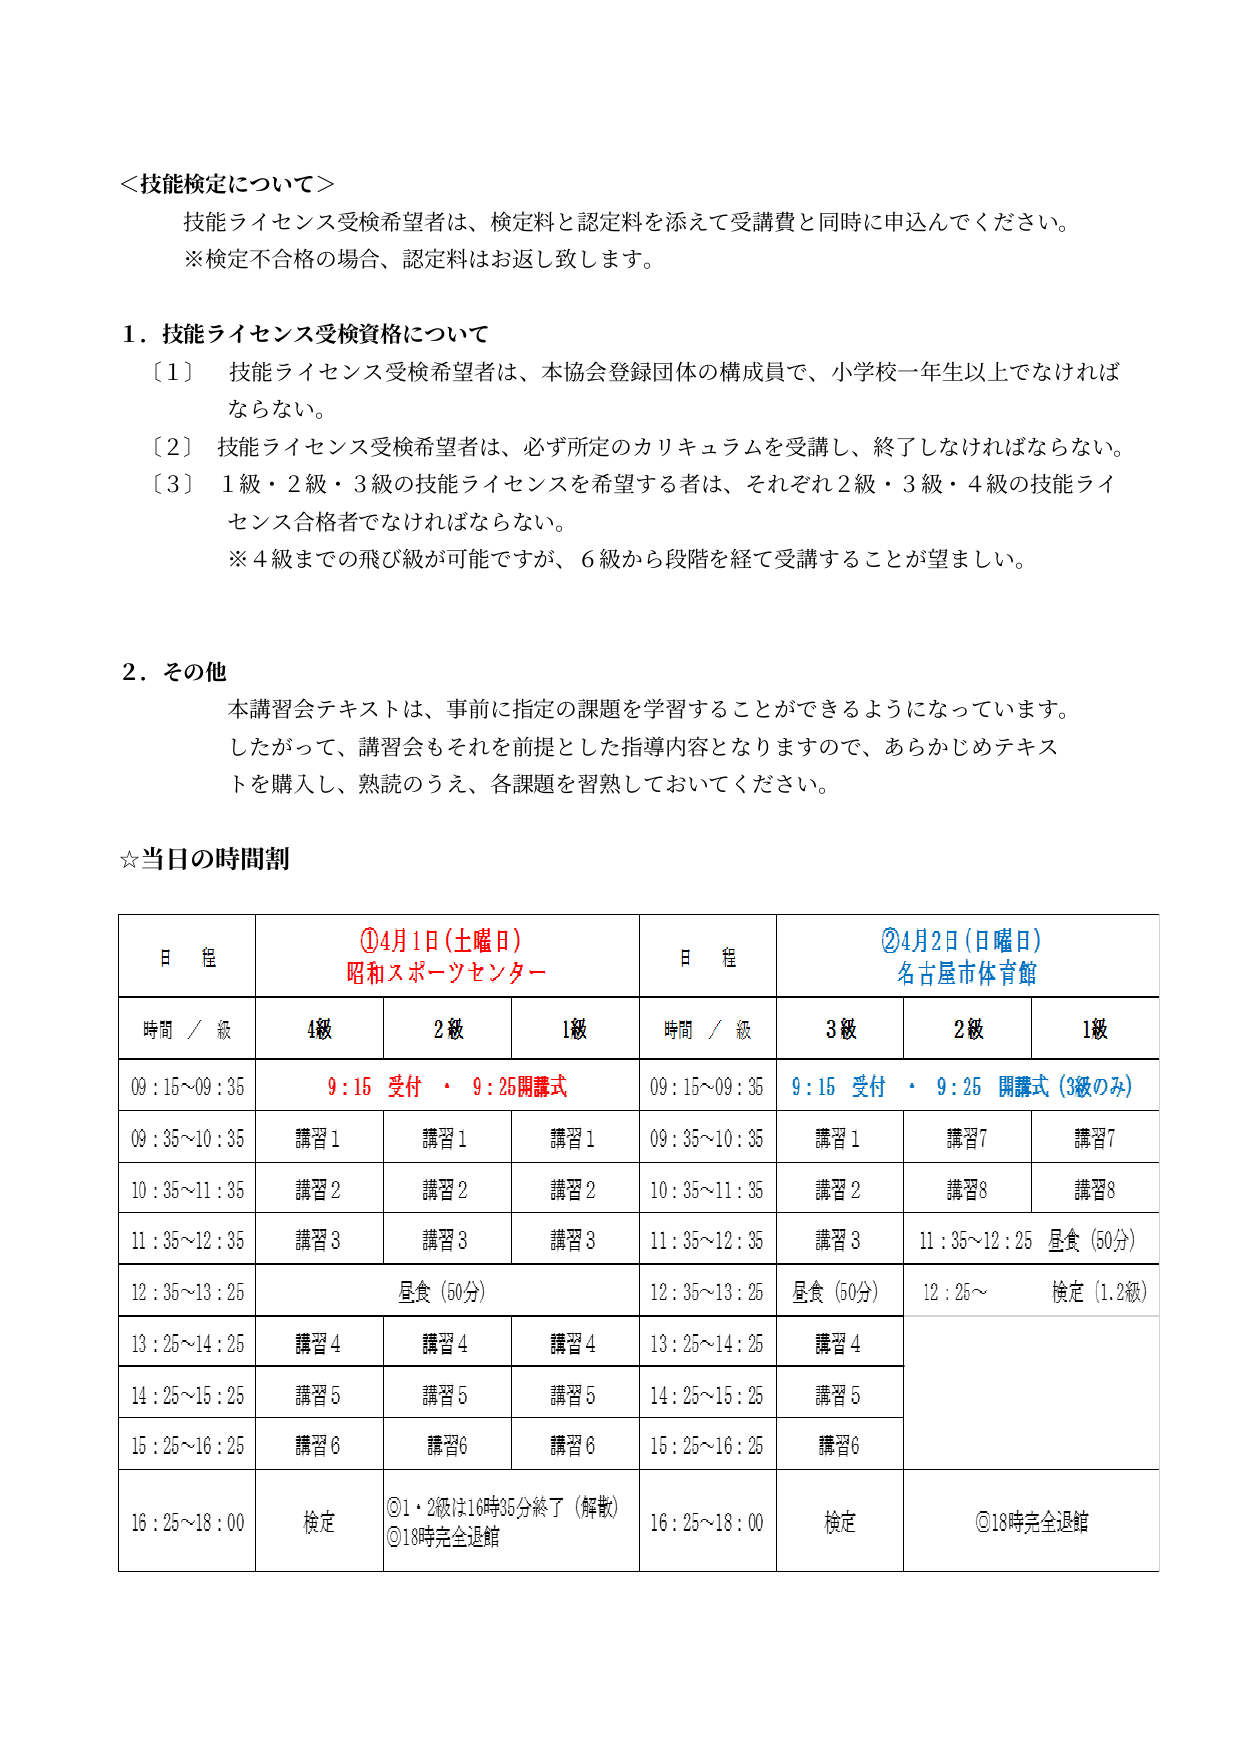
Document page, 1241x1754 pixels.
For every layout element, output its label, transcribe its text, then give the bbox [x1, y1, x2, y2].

text ２．その他 [118, 652, 1122, 689]
text 〔２〕 技能ライセンス受検希望者は、必ず所定のカリキュラムを受講し、終了しなければならない。 [140, 427, 1122, 464]
text 技能ライセンス受検希望者は、検定料と認定料を添えて受講費と同時に申込んでください。 [118, 202, 1122, 239]
text １．技能ライセンス受検資格について [118, 314, 1122, 352]
text トを購入し、熟読のうえ、各課題を習熟しておいてください。 [227, 764, 1122, 802]
text ※検定不合格の場合、認定料はお返し致します。 [118, 239, 1122, 277]
picture [118, 914, 1160, 1574]
text ※４級までの飛び級が可能ですが、６級から段階を経て受講することが望ましい。 [118, 539, 1122, 577]
text 本講習会テキストは、事前に指定の課題を学習することができるようになっています。 [118, 689, 1122, 727]
text ☆当日の時間割 [118, 839, 1122, 877]
text したがって、講習会もそれを前提とした指導内容となりますので、あらかじめテキス [227, 727, 1122, 764]
text ＜技能検定について＞ [118, 164, 1122, 202]
text 〔１〕 技能ライセンス受検希望者は、本協会登録団体の構成員で、小学校一年生以上でなければならない。 [140, 352, 1122, 427]
text 〔３〕 １級・２級・３級の技能ライセンスを希望する者は、それぞれ２級・３級・４級の技能ライセンス合格者でなければならない。 [140, 464, 1122, 539]
